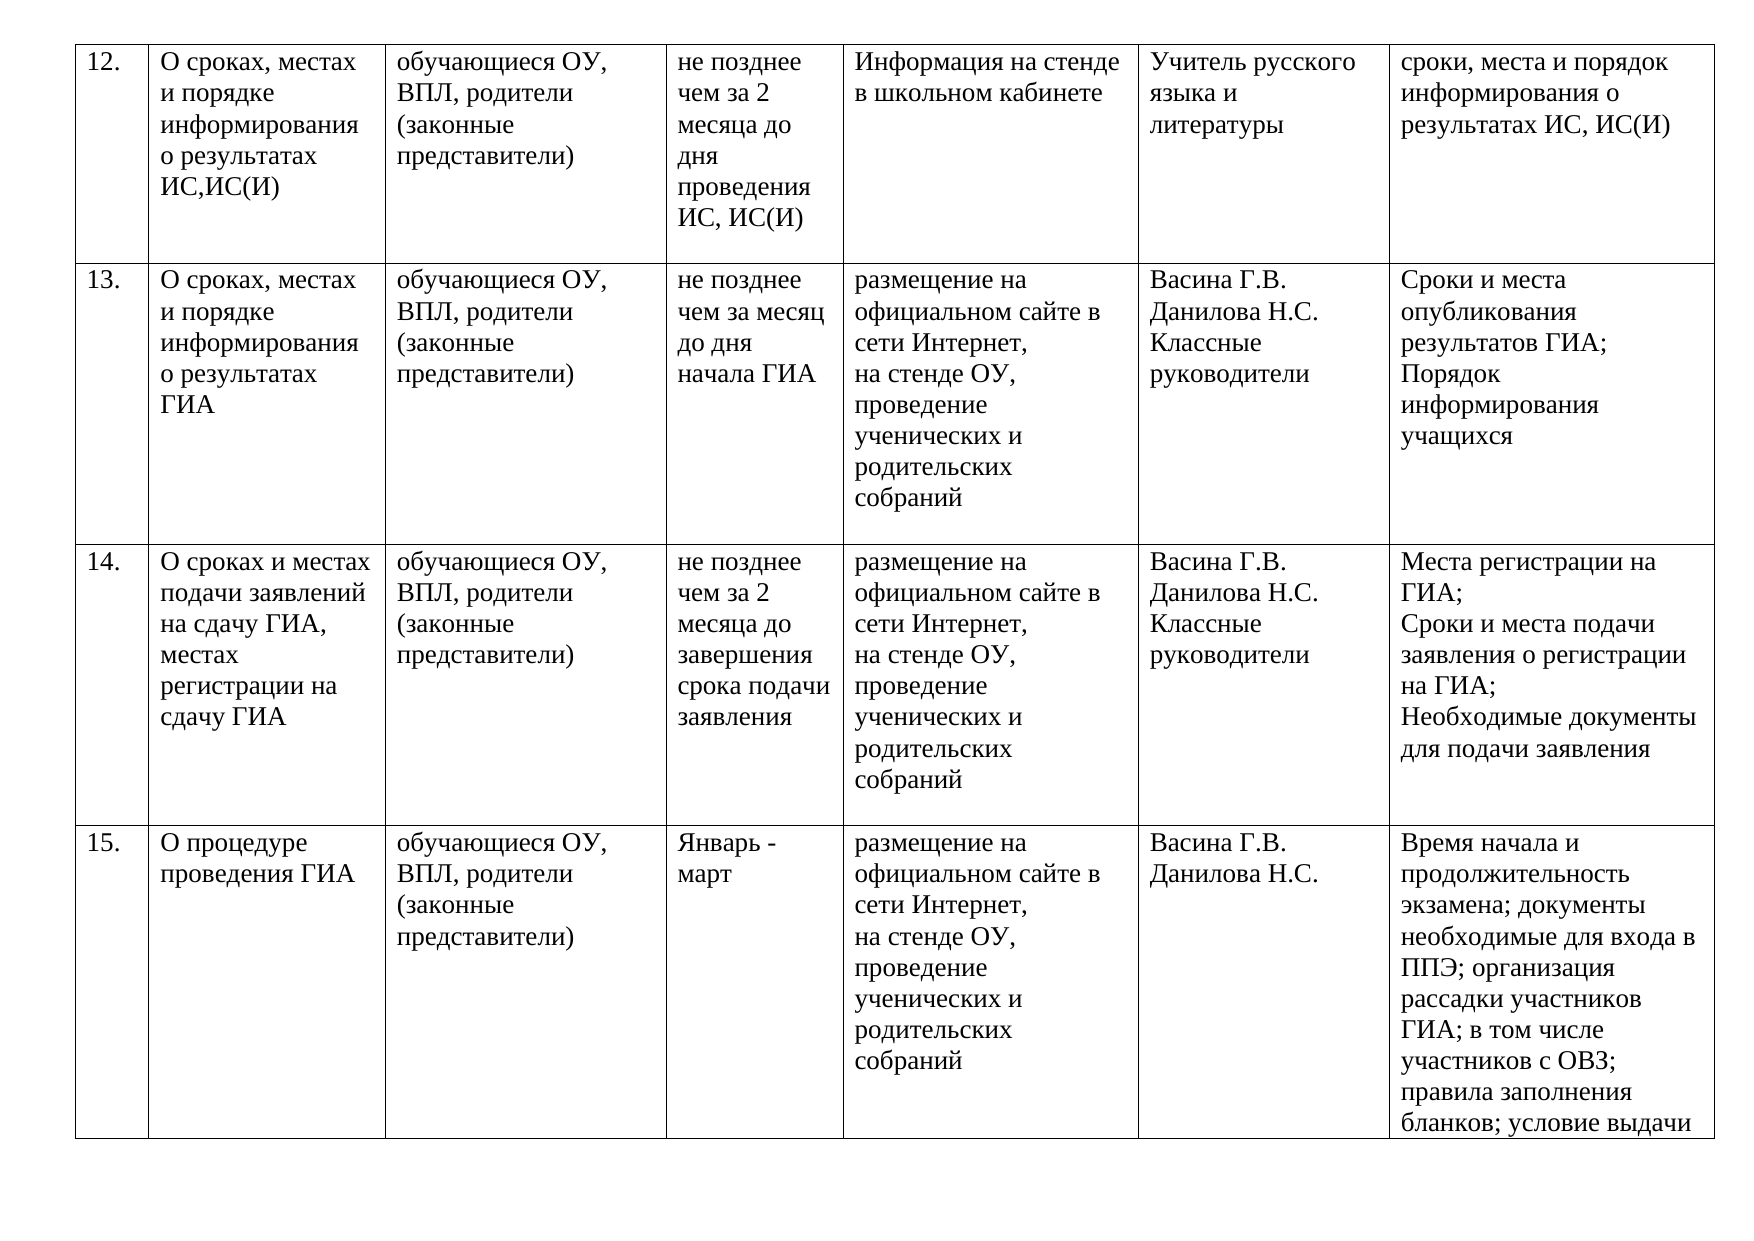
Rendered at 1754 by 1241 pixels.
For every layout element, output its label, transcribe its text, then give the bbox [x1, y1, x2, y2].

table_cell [844, 826, 1138, 1138]
table_cell размещение на официальном сайте в сети Интернет, на стенде ОУ, проведение ученических и родительских собраний [844, 545, 1138, 825]
table_cell обучающиеся ОУ, ВПЛ, родители (законные представители) [386, 264, 666, 544]
table_cell не позднее чем за месяц до дня начала ГИА [667, 264, 843, 544]
table_cell Васина Г.В. Данилова Н.С. Классные руководители [1139, 264, 1389, 544]
table_cell 15. [76, 826, 148, 1138]
table_cell сроки, места и порядок информирования о результатах ИС, ИС(И) [1390, 45, 1714, 262]
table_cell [1390, 826, 1714, 1138]
table_cell Учитель русского языка и литературы [1139, 45, 1389, 262]
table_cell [1139, 826, 1389, 1138]
table_cell размещение на официальном сайте в сети Интернет, на стенде ОУ, проведение ученических и родительских собраний [844, 264, 1138, 544]
table_cell Васина Г.В. Данилова Н.С. Классные руководители [1139, 545, 1389, 825]
table_cell Информация на стенде в школьном кабинете [844, 45, 1138, 262]
table_cell Сроки и места опубликования результатов ГИА; Порядок информирования учащихся [1390, 264, 1714, 544]
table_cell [386, 45, 666, 262]
table_cell О сроках, местах и порядке информирования о результатах ГИА [149, 264, 385, 544]
table_cell Места регистрации на ГИА; Сроки и места подачи заявления о регистрации на ГИА; Необходимые документы для подачи заявления [1390, 545, 1714, 825]
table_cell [149, 826, 385, 1138]
table_cell О сроках, местах и порядке информирования о результатах ИС,ИС(И) [149, 45, 385, 262]
table_cell обучающиеся ОУ, ВПЛ, родители (законные представители) [386, 545, 666, 825]
table_cell не позднее чем за 2 месяца до завершения срока подачи заявления [667, 545, 843, 825]
table_cell 13. [76, 264, 148, 544]
table_cell 14. [76, 545, 148, 825]
table_cell О сроках и местах подачи заявлений на сдачу ГИА, местах регистрации на сдачу ГИА [149, 545, 385, 825]
table_cell 12. [76, 45, 148, 262]
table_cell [386, 826, 666, 1138]
table_cell не позднее чем за 2 месяца до дня проведения ИС, ИС(И) [667, 45, 843, 262]
table_cell Январь - март [667, 826, 843, 1138]
